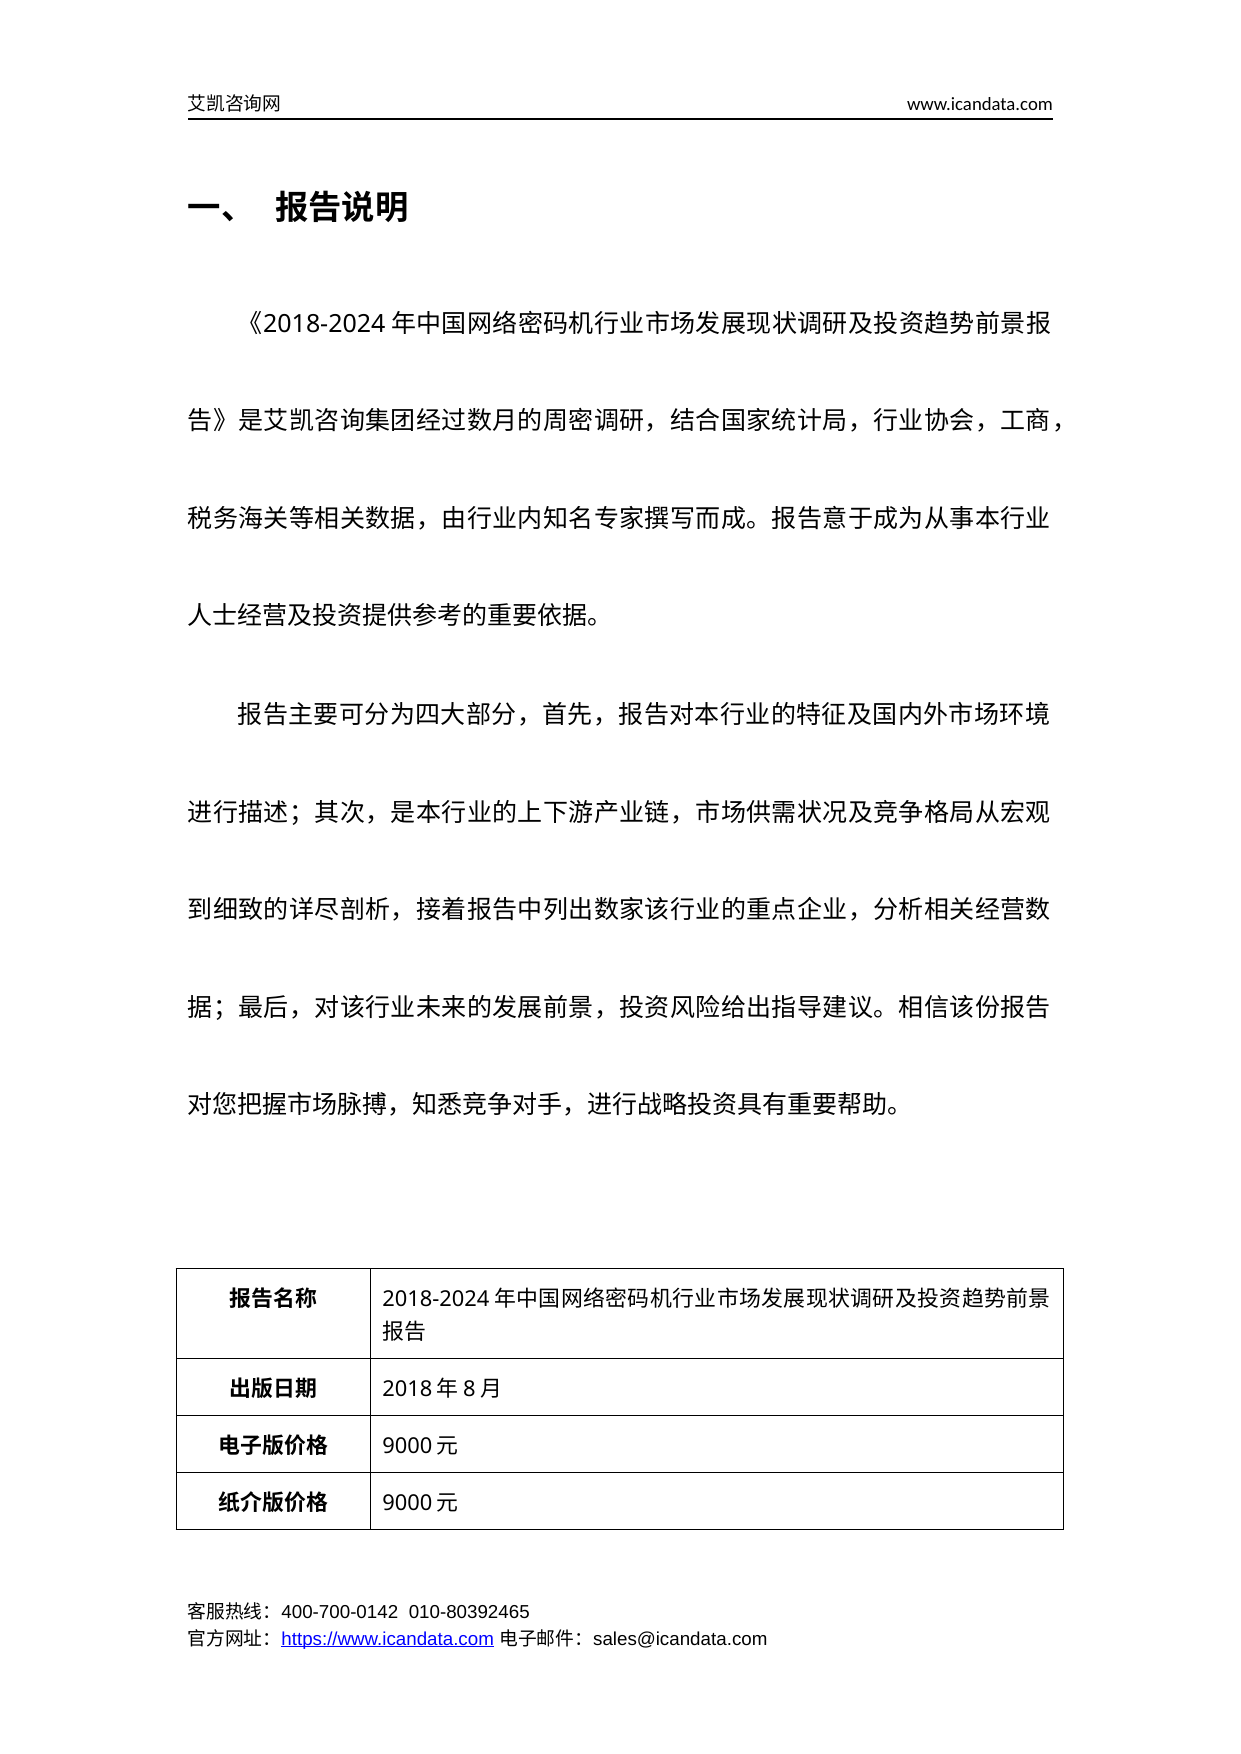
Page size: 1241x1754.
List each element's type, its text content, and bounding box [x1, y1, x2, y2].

table_header 报告名称 [177, 1269, 370, 1358]
table_cell 9000元 [371, 1416, 1063, 1472]
table_cell 出版日期 [177, 1359, 370, 1415]
table_cell 2018年8月 [371, 1359, 1063, 1415]
text 报告主要可分为四大部分，首先，报告对本行业的特征及国内外市场环境进行描述；其次，是本行业的上下游产业链，市场供需状况及竞争格局从宏观到细致的详尽剖析，接着报告中列出数家该行业的重点企业，分析相关经营数据；最后，对该行业未来的发展前景，投资风险给出指导建议。相信该份报告对您把握市场脉搏，知悉竞争对手，进行战略投资具有重要帮助。 [187, 681, 1053, 1136]
table_cell 9000元 [371, 1473, 1063, 1529]
subtitle 报告说明 [187, 172, 1053, 237]
text 《2018-2024年中国网络密码机行业市场发展现状调研及投资趋势前景报告》是艾凯咨询集团经过数月的周密调研，结合国家统计局，行业协会，工商，税务海关等相关数据，由行业内知名专家撰写而成。报告意于成为从事本行业人士经营及投资提供参考的重要依据。 [187, 289, 1053, 646]
table_header 2018-2024年中国网络密码机行业市场发展现状调研及投资趋势前景报告 [371, 1269, 1063, 1358]
table_cell 电子版价格 [177, 1416, 370, 1472]
table_cell 纸介版价格 [177, 1473, 370, 1529]
